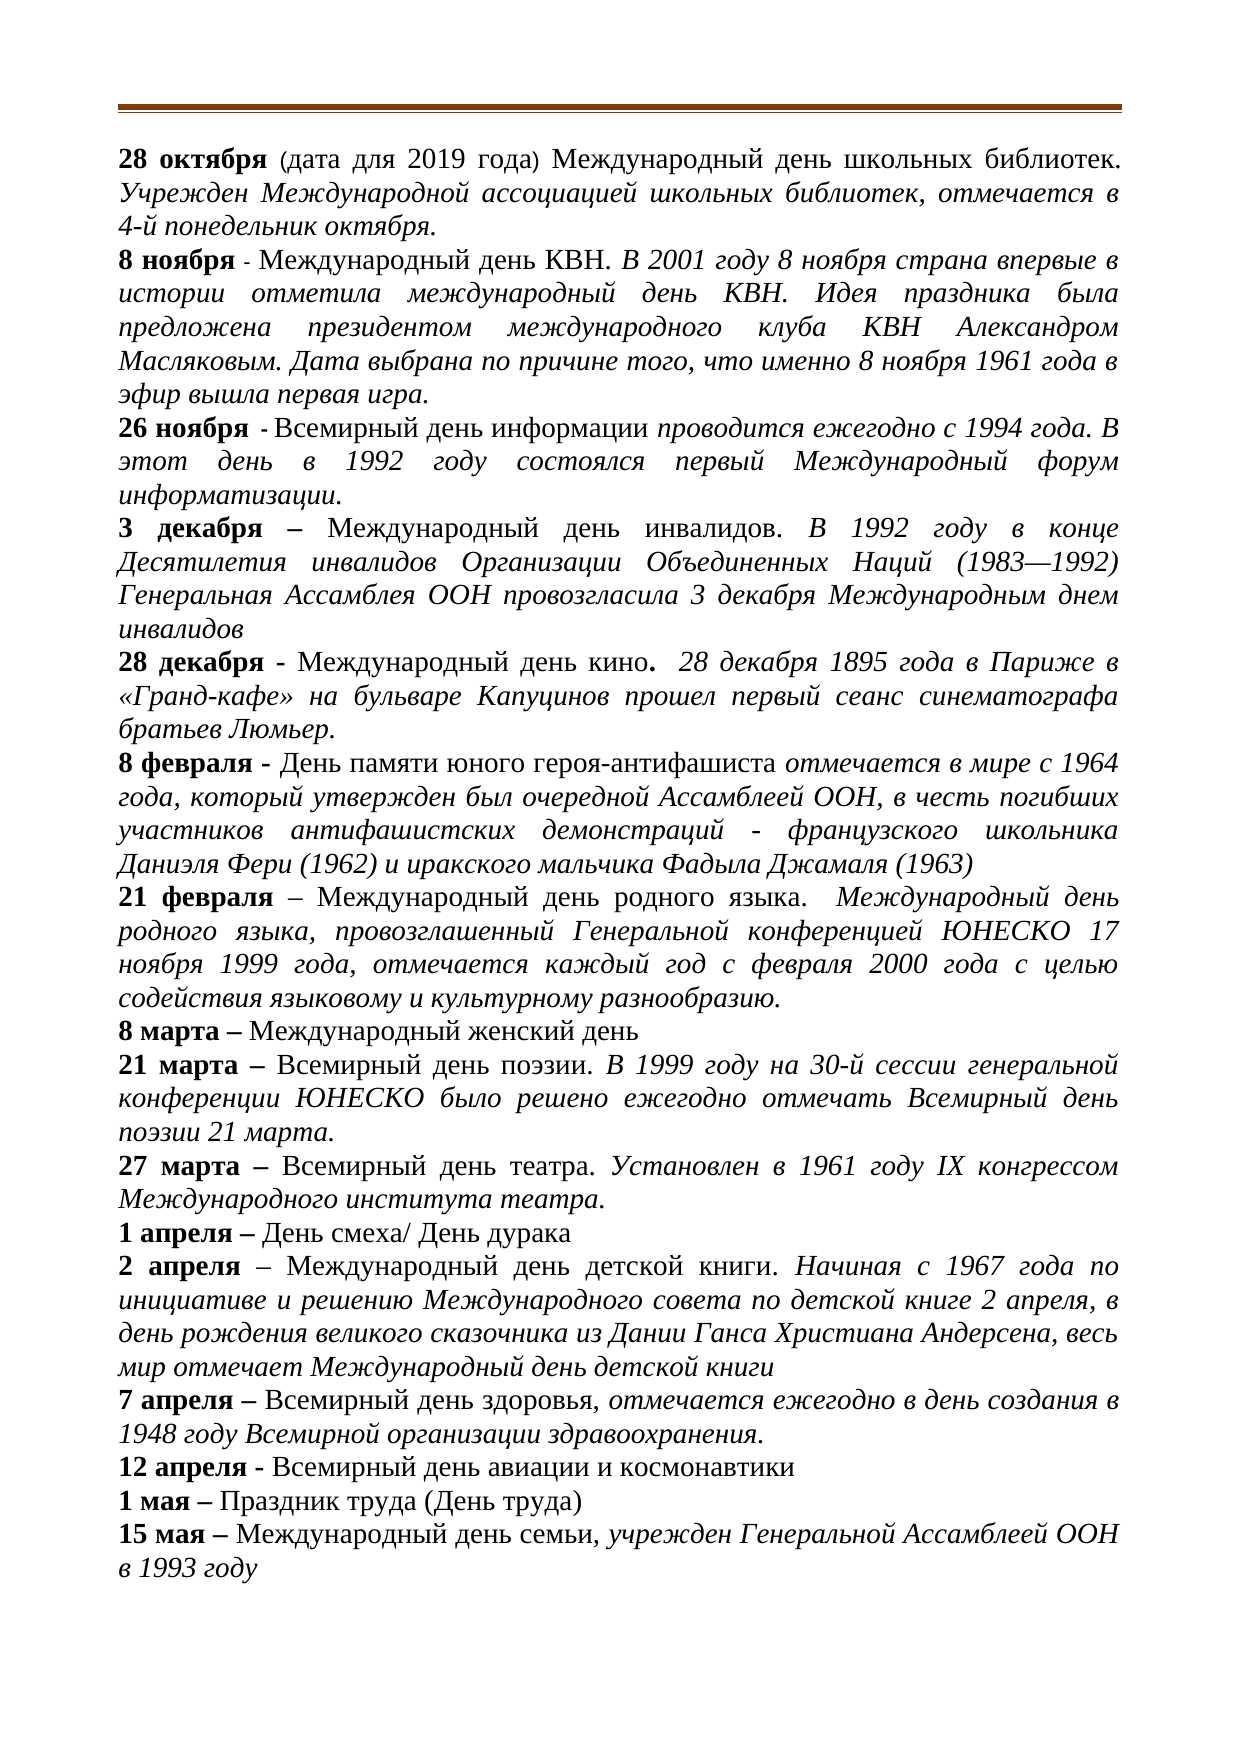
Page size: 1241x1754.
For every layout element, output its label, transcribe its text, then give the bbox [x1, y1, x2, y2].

text 26 ноября - Всемирный день информации проводится ежегодно с 1994 года. В этот день в 1992 году состоялся первый Международный форум информатизации. [118, 410, 1122, 510]
text 8 ноября - Международный день КВН. В 2001 году 8 ноября страна впервые в истории отметила международный день КВН. Идея праздника была предложена президентом международного клуба КВН Александром Масляковым. Дата выбрана по причине того, что именно 8 ноября 1961 года в эфир вышла первая игра. [118, 242, 1122, 410]
text 3 декабря – Международный день инвалидов. В 1992 году в конце Десятилетия инвалидов Организации Объединенных Наций (1983—1992) Генеральная Ассамблея ООН провозгласила 3 декабря Международным днем инвалидов [118, 510, 1122, 644]
text 1 мая – Праздник труда (День труда) [118, 1483, 1122, 1517]
text 12 апреля - Всемирный день авиации и космонавтики [118, 1449, 1122, 1483]
text 21 марта – Всемирный день поэзии. В 1999 году на 30-й сессии генеральной конференции ЮНЕСКО было решено ежегодно отмечать Всемирный день поэзии 21 марта. [118, 1047, 1122, 1148]
text 28 декабря - Международный день кино. 28 декабря 1895 года в Париже в «Гранд-кафе» на бульваре Капуцинов прошел первый сеанс синематографа братьев Люмьер. [118, 644, 1122, 745]
text 27 марта – Всемирный день театра. Установлен в 1961 году IX конгрессом Международного института театра. [118, 1148, 1122, 1215]
text 7 апреля – Всемирный день здоровья, отмечается ежегодно в день создания в 1948 году Всемирной организации здравоохранения. [118, 1382, 1122, 1449]
text 1 апреля – День смеха/ День дурака [118, 1215, 1122, 1248]
text 8 марта – Международный женский день [118, 1013, 1122, 1047]
text 2 апреля – Международный день детской книги. Начиная с 1967 года по инициативе и решению Международного совета по детской книге 2 апреля, в день рождения великого сказочника из Дании Ганса Христиана Андерсена, весь мир отмечает Международный день детской книги [118, 1248, 1122, 1382]
text 21 февраля – Международный день родного языка. Международный день родного языка, провозглашенный Генеральной конференцией ЮНЕСКО 17 ноября 1999 года, отмечается каждый год с февраля 2000 года с целью содействия языковому и культурному разнообразию. [118, 879, 1122, 1013]
text 28 октября (дата для 2019 года) Международный день школьных библиотек. Учрежден Международной ассоциацией школьных библиотек, отмечается в 4-й понедельник октября. [118, 141, 1122, 242]
text 8 февраля - День памяти юного героя-антифашиста отмечается в мире с 1964 года, который утвержден был очередной Ассамблеей ООН, в честь погибших участников антифашистских демонстраций - французского школьника Даниэля Фери (1962) и иракского мальчика Фадыла Джамаля (1963) [118, 745, 1122, 879]
text 15 мая – Международный день семьи, учрежден Генеральной Ассамблеей ООН в 1993 году [118, 1517, 1122, 1584]
